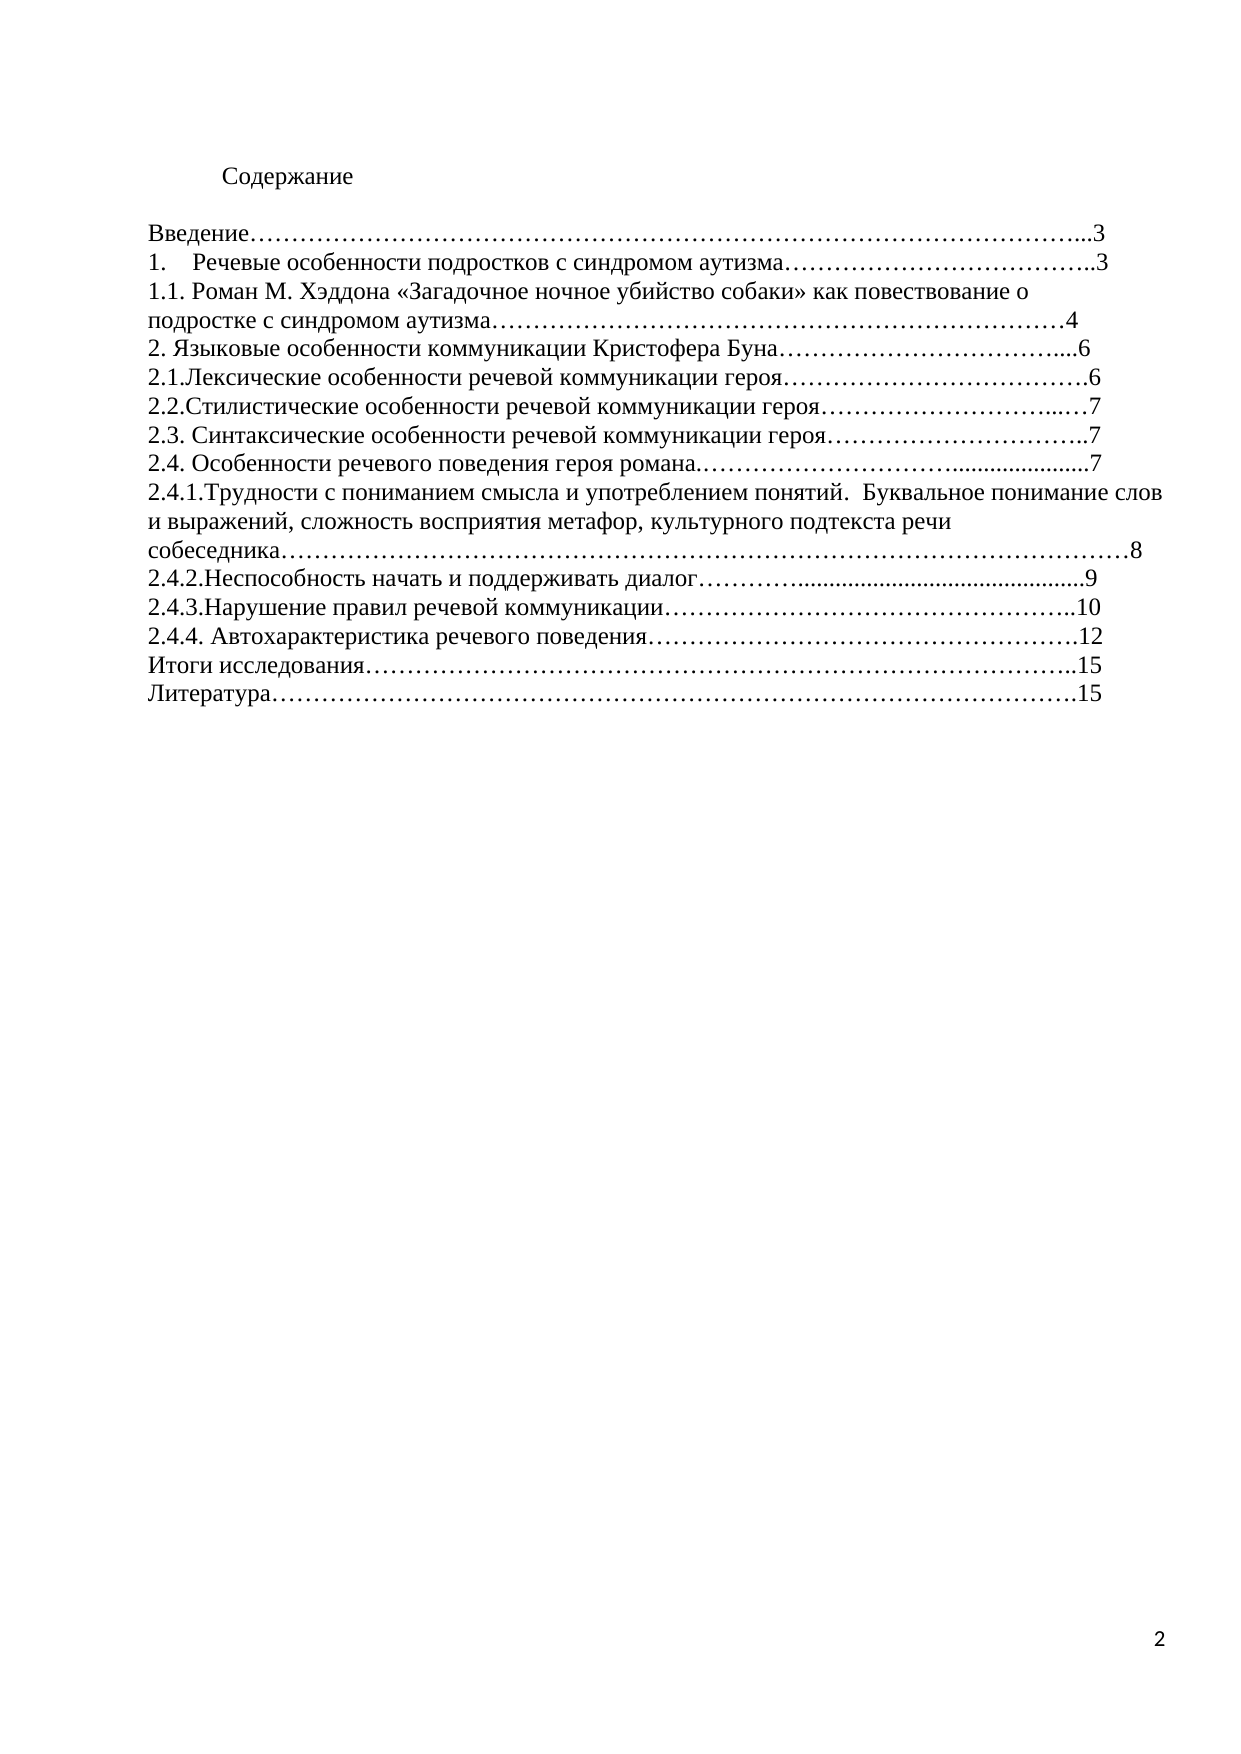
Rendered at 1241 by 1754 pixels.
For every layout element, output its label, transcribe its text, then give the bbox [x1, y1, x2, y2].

text 2.2.Стилистические особенности речевой коммуникации героя………………………...…7 [148, 391, 1165, 420]
text 2.3. Синтаксические особенности речевой коммуникации героя…………………………..7 [148, 420, 1165, 448]
text 2.1.Лексические особенности речевой коммуникации героя……………………………….6 [148, 362, 1165, 391]
text 2. Языковые особенности коммуникации Кристофера Буна……………………………....6 [148, 333, 1165, 362]
text подростке с синдромом аутизма……………………………………………………………4 [148, 305, 1184, 333]
text Содержание [148, 161, 1165, 190]
list Речевые особенности подростков с синдромом аутизма………………………………..3 [148, 247, 1165, 276]
text 1.1. Роман М. Хэддона «Загадочное ночное убийство собаки» как повествование о [148, 276, 1184, 305]
text 2.4.1.Трудности с пониманием смысла и употреблением понятий. Буквальное понимание слов и выражений, сложность восприятия метафор, культурного подтекста речи собеседника…………………………………………………………………………………………8 [148, 477, 1165, 563]
text 2.4.4. Автохарактеристика речевого поведения…………………………………………….12 [148, 621, 1165, 650]
text Литература…………………………………………………………………………………….15 [148, 678, 1165, 707]
text 2.4. Особенности речевого поведения героя романа.…………………………......................7 [148, 448, 1165, 477]
text Введение………………………………………………………………………………………...3 [148, 218, 1165, 247]
text 2.4.3.Нарушение правил речевой коммуникации…………………………………………..10 [148, 592, 1165, 621]
list 2.4.2.Неспособность начать и поддерживать диалог…………..............................................9 [148, 563, 1165, 592]
text Итоги исследования…………………………………………………………………………..15 [148, 650, 1165, 678]
